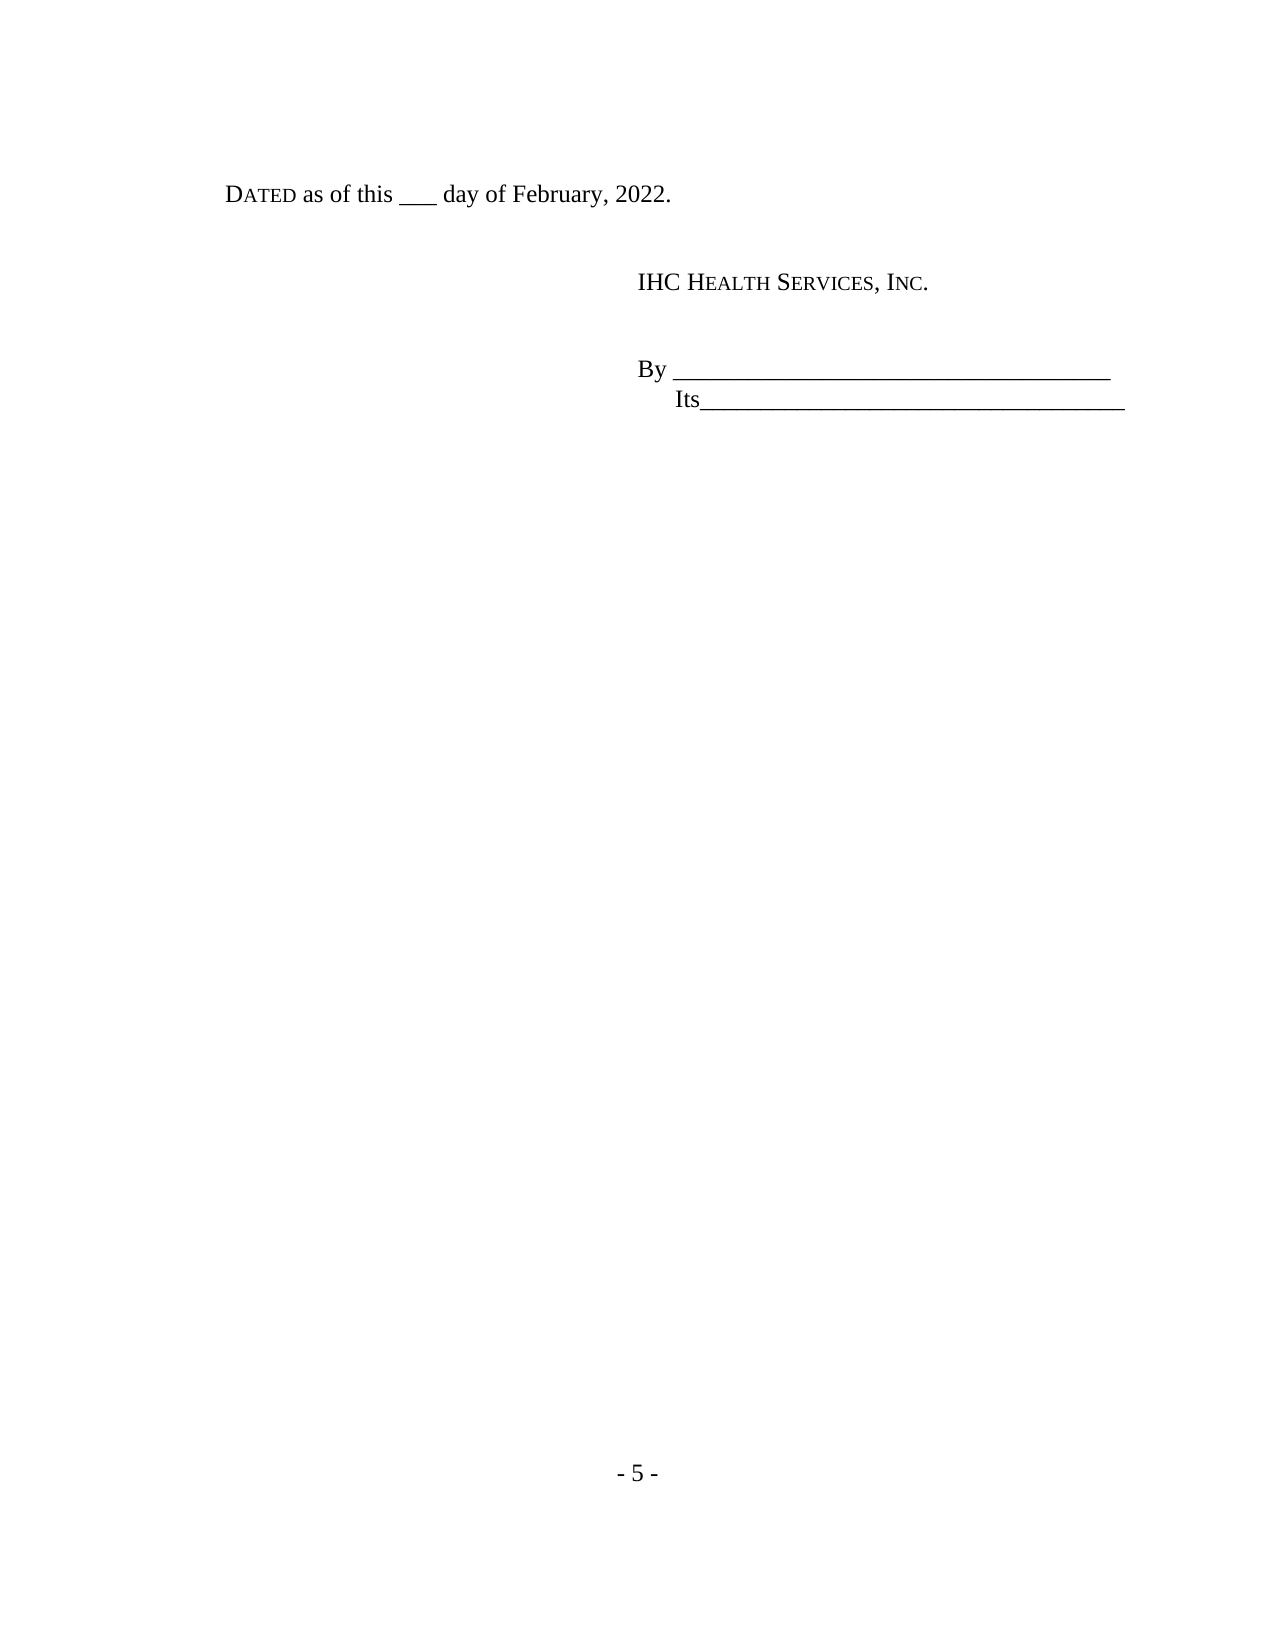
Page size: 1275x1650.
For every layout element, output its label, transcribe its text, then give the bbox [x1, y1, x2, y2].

text IHC Health Services, Inc. [637, 267, 1125, 296]
text Dated as of this ___ day of February, 2022. [150, 179, 1125, 208]
text By ___________________________________ [637, 354, 1125, 383]
text Its [637, 383, 1125, 412]
